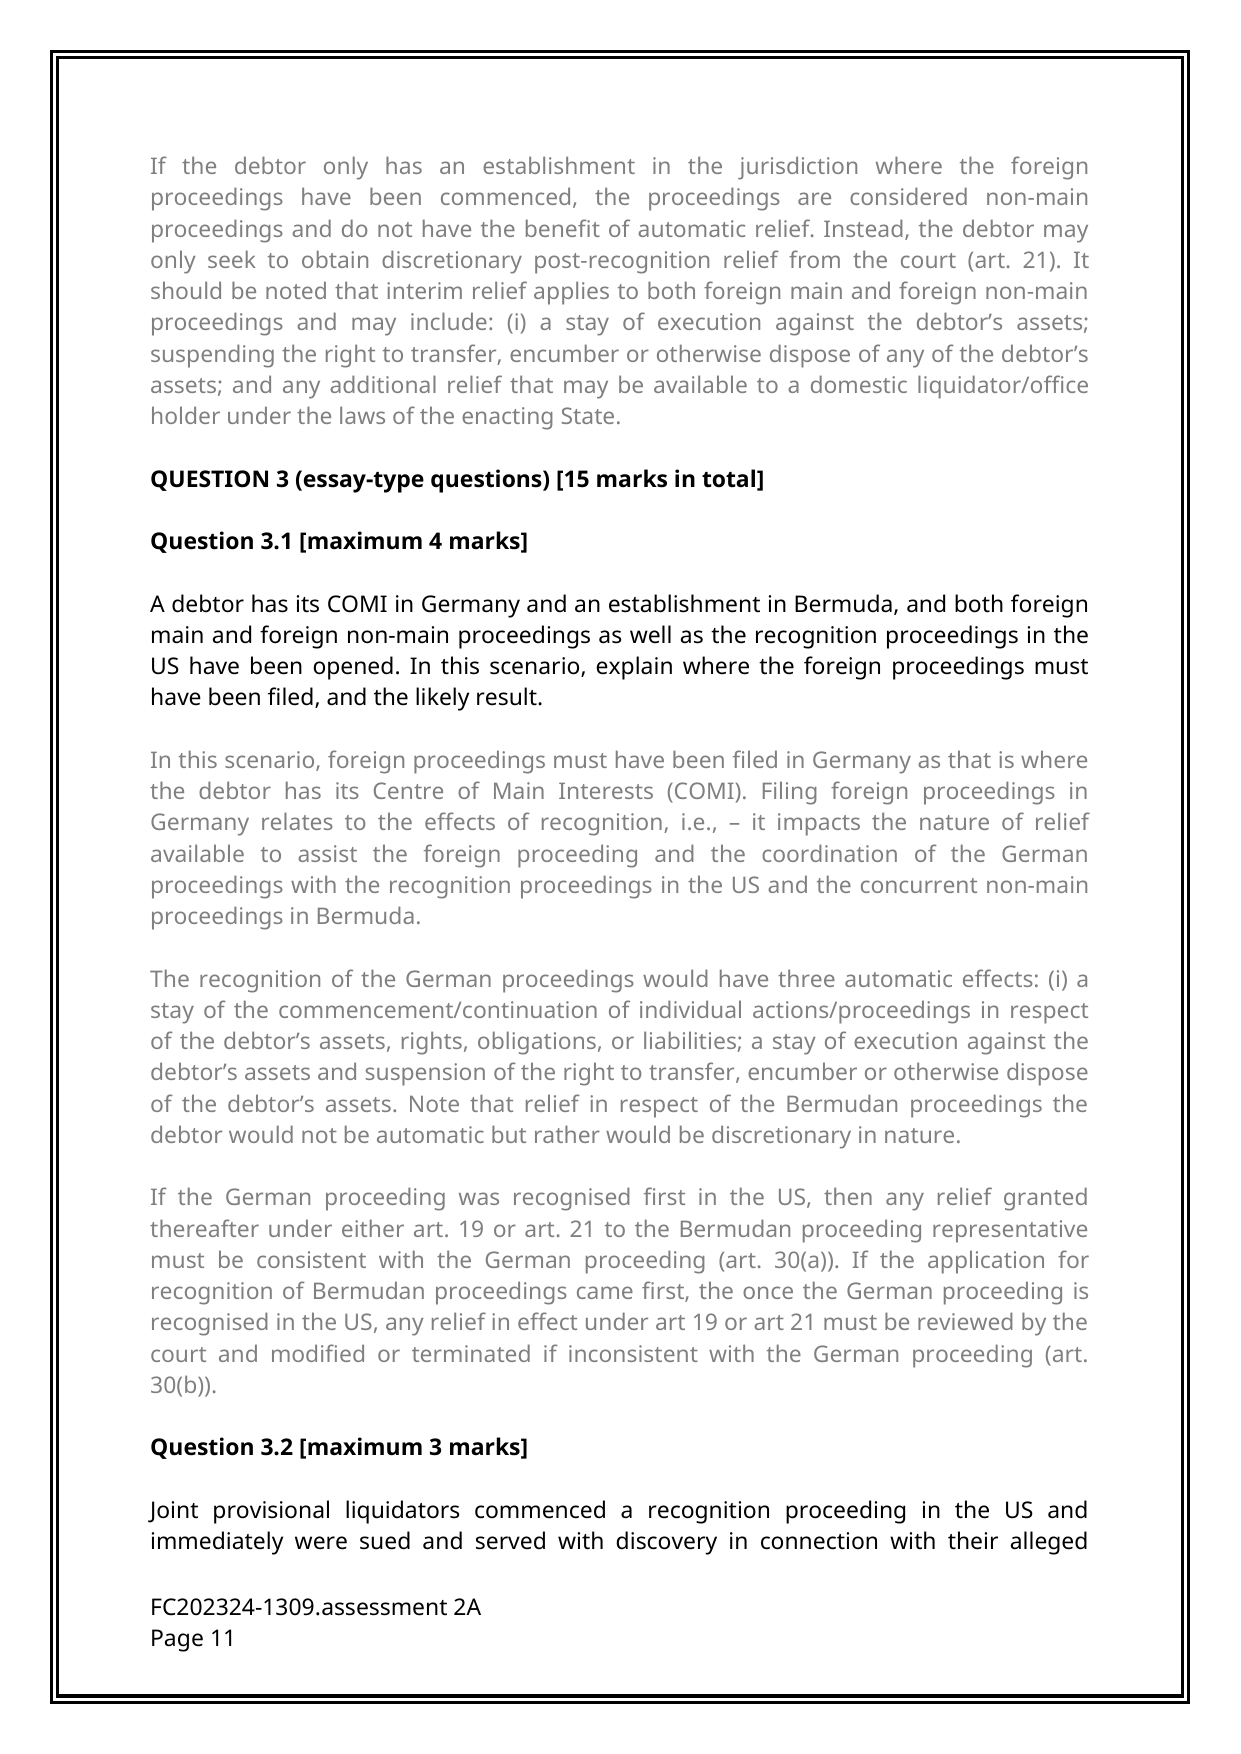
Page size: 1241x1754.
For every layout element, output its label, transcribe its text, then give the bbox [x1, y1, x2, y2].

text Question 3.1 [maximum 4 marks] [150, 525, 1090, 556]
text If the German proceeding was recognised first in the US, then any relief granted thereafter under either art. 19 or art. 21 to the Bermudan proceeding representative must be consistent with the German proceeding (art. 30(a)). If the application for recognition of Bermudan proceedings came first, the once the German proceeding is recognised in the US, any relief in effect under art 19 or art 21 must be reviewed by the court and modified or terminated if inconsistent with the German proceeding (art. 30(b)). [150, 1181, 1090, 1400]
text The recognition of the German proceedings would have three automatic effects: (i) a stay of the commencement/continuation of individual actions/proceedings in respect of the debtor’s assets, rights, obligations, or liabilities; a stay of execution against the debtor’s assets and suspension of the right to transfer, encumber or otherwise dispose of the debtor’s assets. Note that relief in respect of the Bermudan proceedings the debtor would not be automatic but rather would be discretionary in nature. [150, 962, 1090, 1150]
text QUESTION 3 (essay-type questions) [15 marks in total] [150, 462, 1090, 494]
text Question 3.2 [maximum 3 marks] [150, 1431, 1090, 1462]
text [150, 1494, 1090, 1556]
text A debtor has its COMI in Germany and an establishment in Bermuda, and both foreign main and foreign non-main proceedings as well as the recognition proceedings in the US have been opened. In this scenario, explain where the foreign proceedings must have been filed, and the likely result. [150, 587, 1090, 712]
text If the debtor only has an establishment in the jurisdiction where the foreign proceedings have been commenced, the proceedings are considered non-main proceedings and do not have the benefit of automatic relief. Instead, the debtor may only seek to obtain discretionary post-recognition relief from the court (art. 21). It should be noted that interim relief applies to both foreign main and foreign non-main proceedings and may include: (i) a stay of execution against the debtor’s assets; suspending the right to transfer, encumber or otherwise dispose of any of the debtor’s assets; and any additional relief that may be available to a domestic liquidator/office holder under the laws of the enacting State. [150, 150, 1090, 431]
text In this scenario, foreign proceedings must have been filed in Germany as that is where the debtor has its Centre of Main Interests (COMI). Filing foreign proceedings in Germany relates to the effects of recognition, i.e., – it impacts the nature of relief available to assist the foreign proceeding and the coordination of the German proceedings with the recognition proceedings in the US and the concurrent non-main proceedings in Bermuda. [150, 744, 1090, 931]
